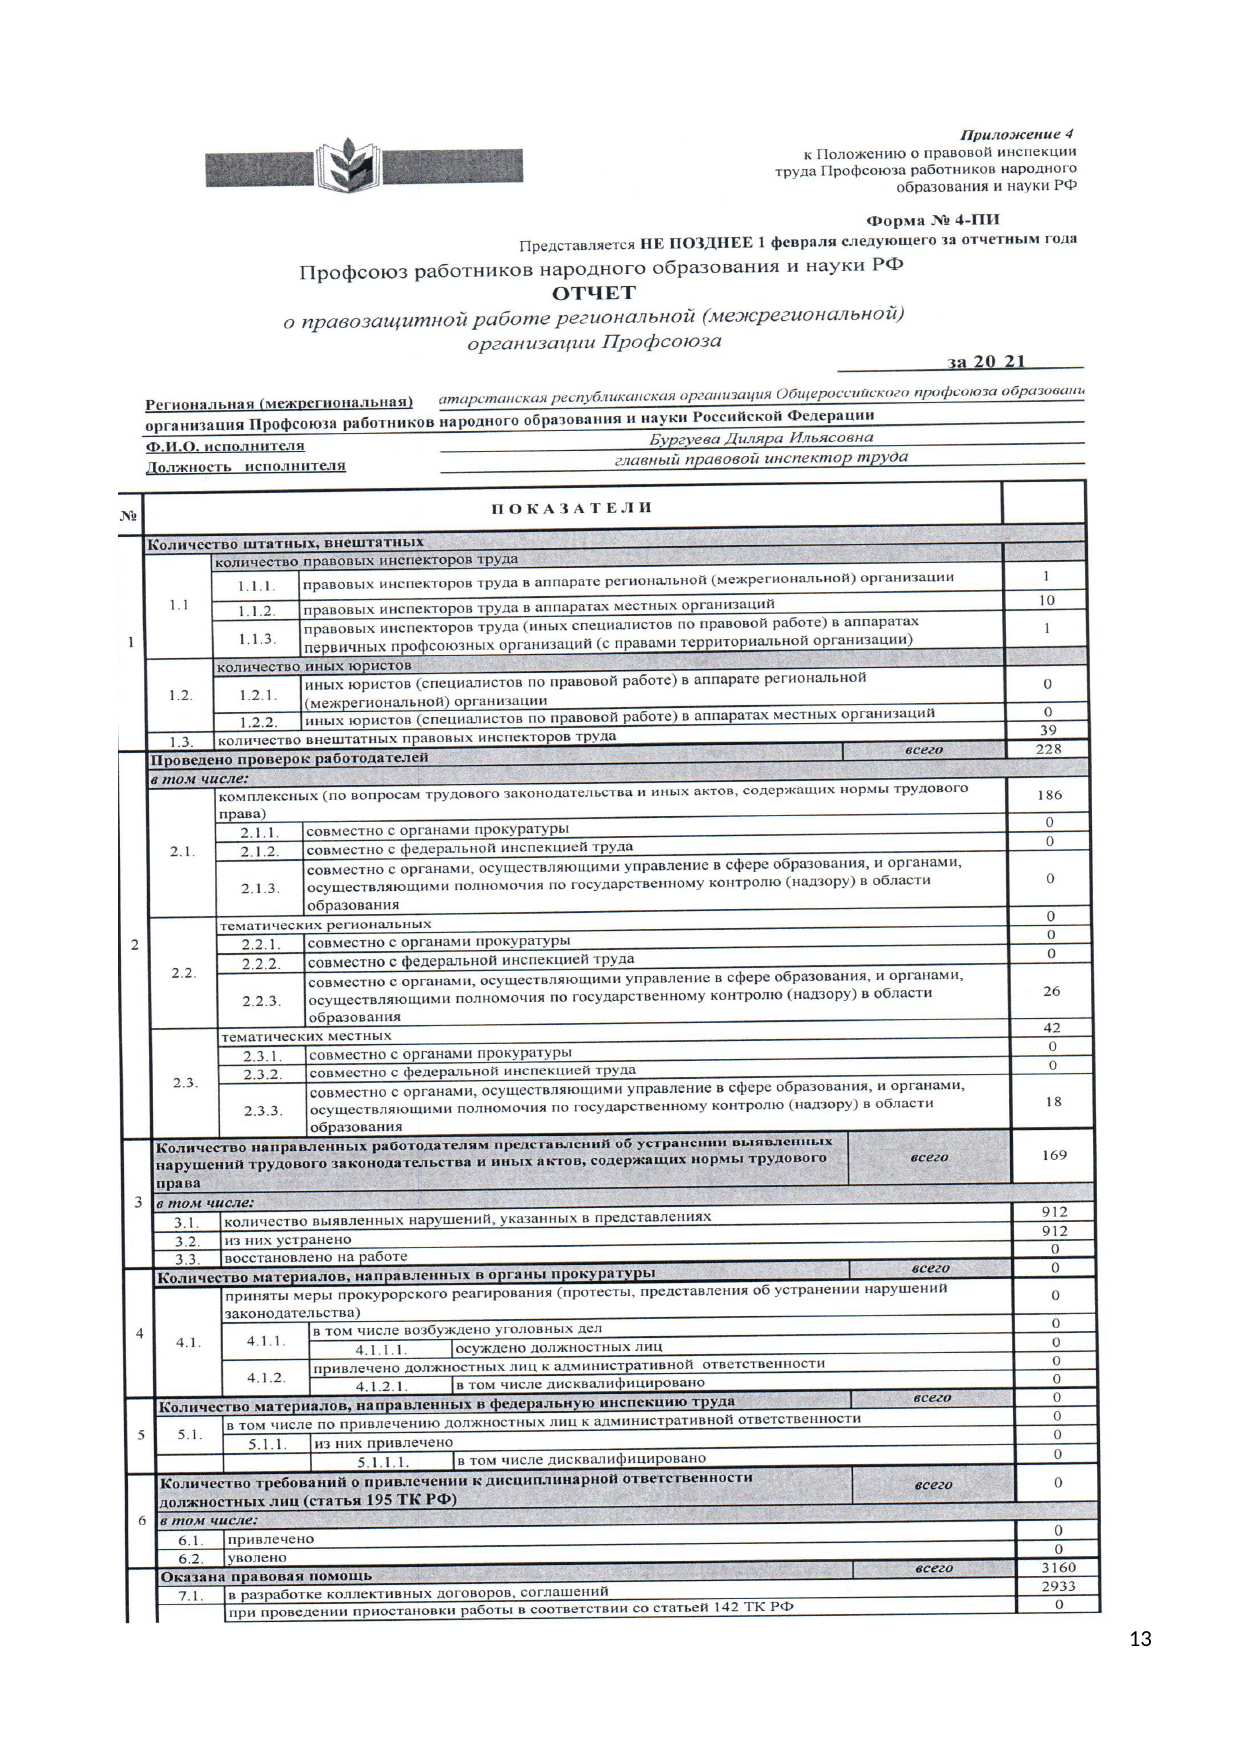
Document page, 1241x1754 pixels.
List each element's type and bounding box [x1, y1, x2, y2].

picture [118, 118, 1114, 1624]
